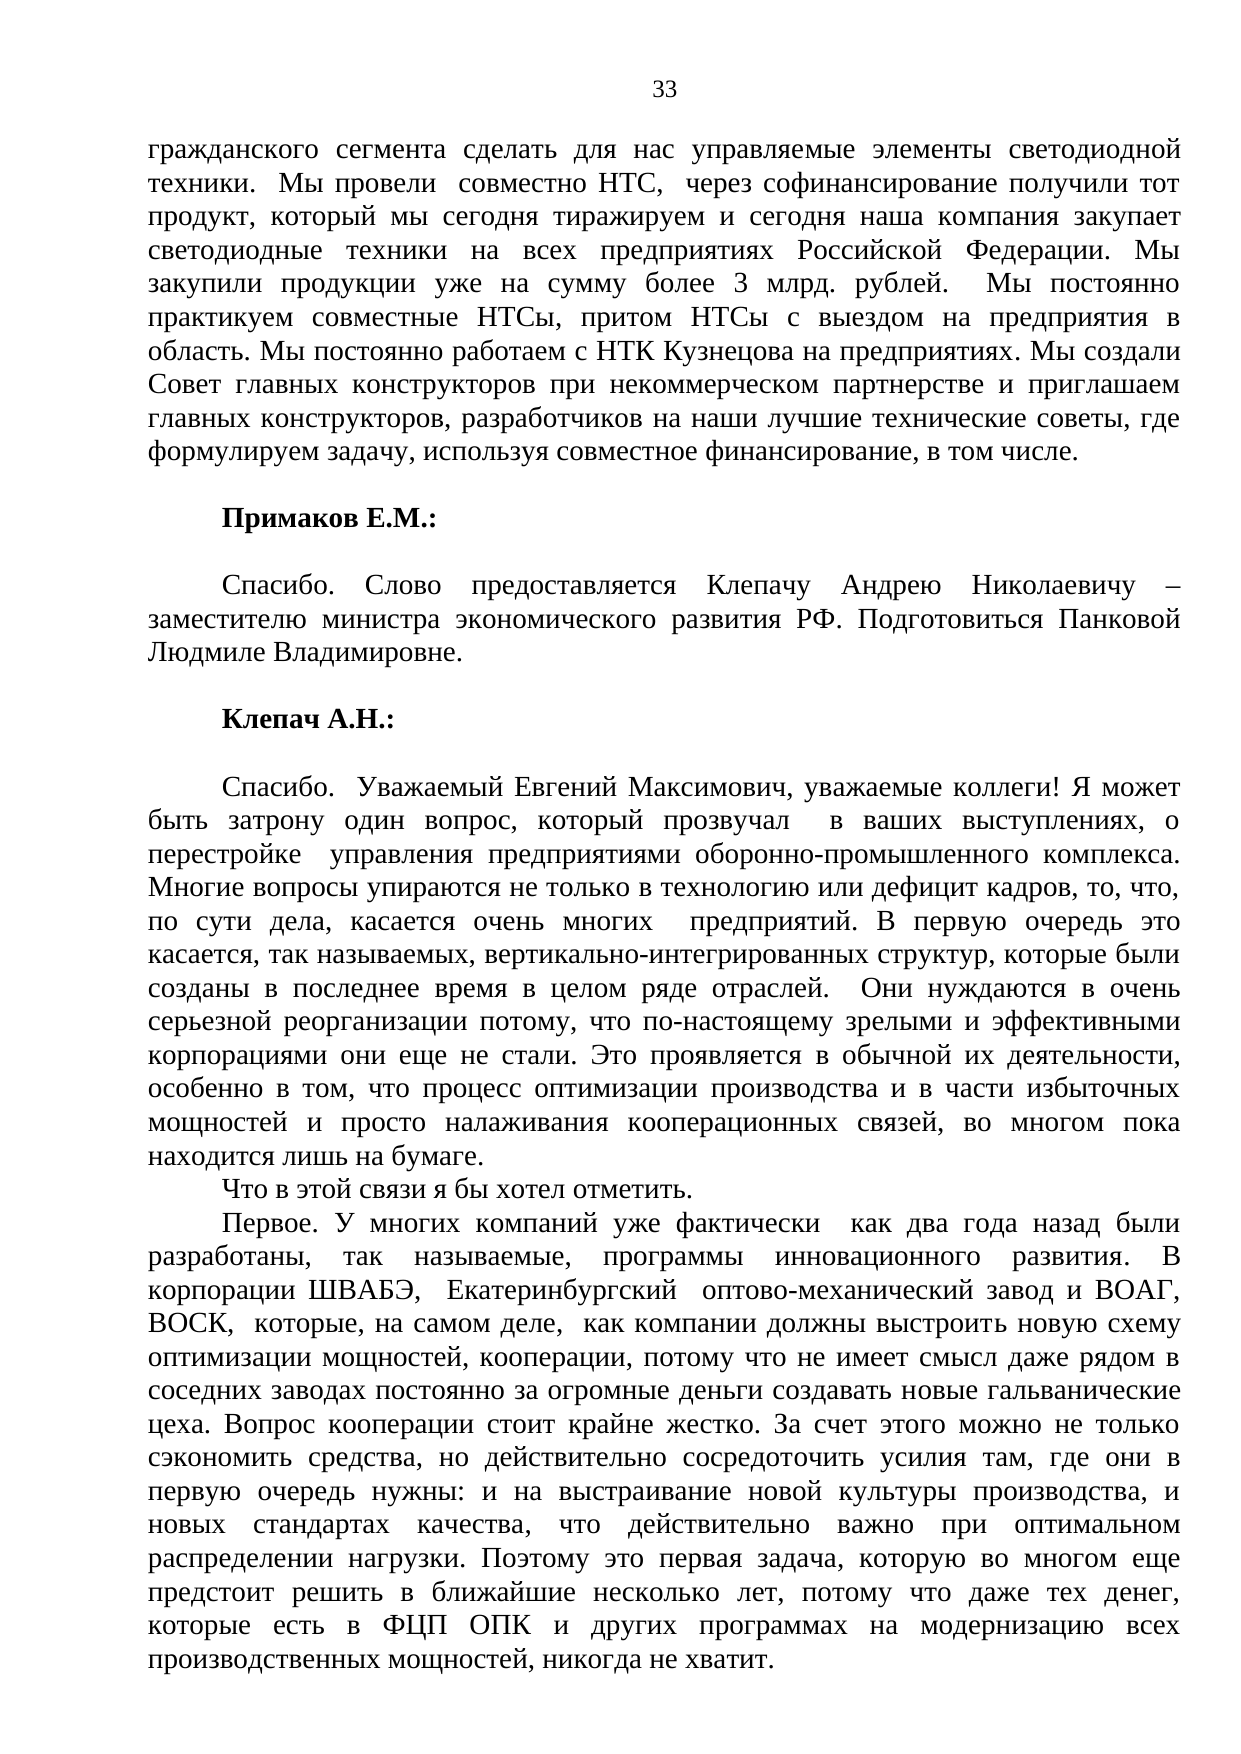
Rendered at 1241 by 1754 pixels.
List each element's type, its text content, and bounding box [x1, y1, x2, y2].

text Клепач А.Н.: [148, 702, 1181, 735]
text Спасибо. Слово предоставляется Клепачу Андрею Николаевичу – заместителю министра экономического развития РФ. Подготовиться Панковой Людмиле Владимировне. [148, 567, 1181, 668]
text Примаков Е.М.: [148, 500, 1181, 534]
text Спасибо. Уважаемый Евгений Максимович, уважаемые коллеги! Я может быть затрону один вопрос, который прозвучал в ваших выступлениях, о перестройке управления предприятиями оборонно-промышленного комплекса. Многие вопросы упираются не только в технологию или дефицит кадров, то, что, по сути дела, касается очень многих предприятий. В первую очередь это касается, так называемых, вертикально-интегрированных структур, которые были созданы в последнее время в целом ряде отраслей. Они нуждаются в очень серьезной реорганизации потому, что по-настоящему зрелыми и эффективными корпорациями они еще не стали. Это проявляется в обычной их деятельности, особенно в том, что процесс оптимизации производства и в части избыточных мощностей и просто налаживания кооперационных связей, во многом пока находится лишь на бумаге. [148, 769, 1181, 1171]
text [148, 131, 1181, 467]
text Что в этой связи я бы хотел отметить. [148, 1171, 1181, 1205]
text Первое. У многих компаний уже фактически как два года назад были разработаны, так называемые, программы инновационного развития. В корпорации ШВАБЭ, Екатеринбургский оптово-механический завод и ВОАГ, ВОСК, которые, на самом деле, как компании должны выстроить новую схему оптимизации мощностей, кооперации, потому что не имеет смысл даже рядом в соседних заводах постоянно за огромные деньги создавать новые гальванические цеха. Вопрос кооперации стоит крайне жестко. За счет этого можно не только сэкономить средства, но действительно сосредоточить усилия там, где они в первую очередь нужны: и на выстраивание новой культуры производства, и новых стандартах качества, что действительно важно при оптимальном распределении нагрузки. Поэтому это первая задача, которую во многом еще предстоит решить в ближайшие несколько лет, потому что даже тех денег, которые есть в ФЦП ОПК и других программах на модернизацию всех производственных мощностей, никогда не хватит. [148, 1205, 1181, 1674]
